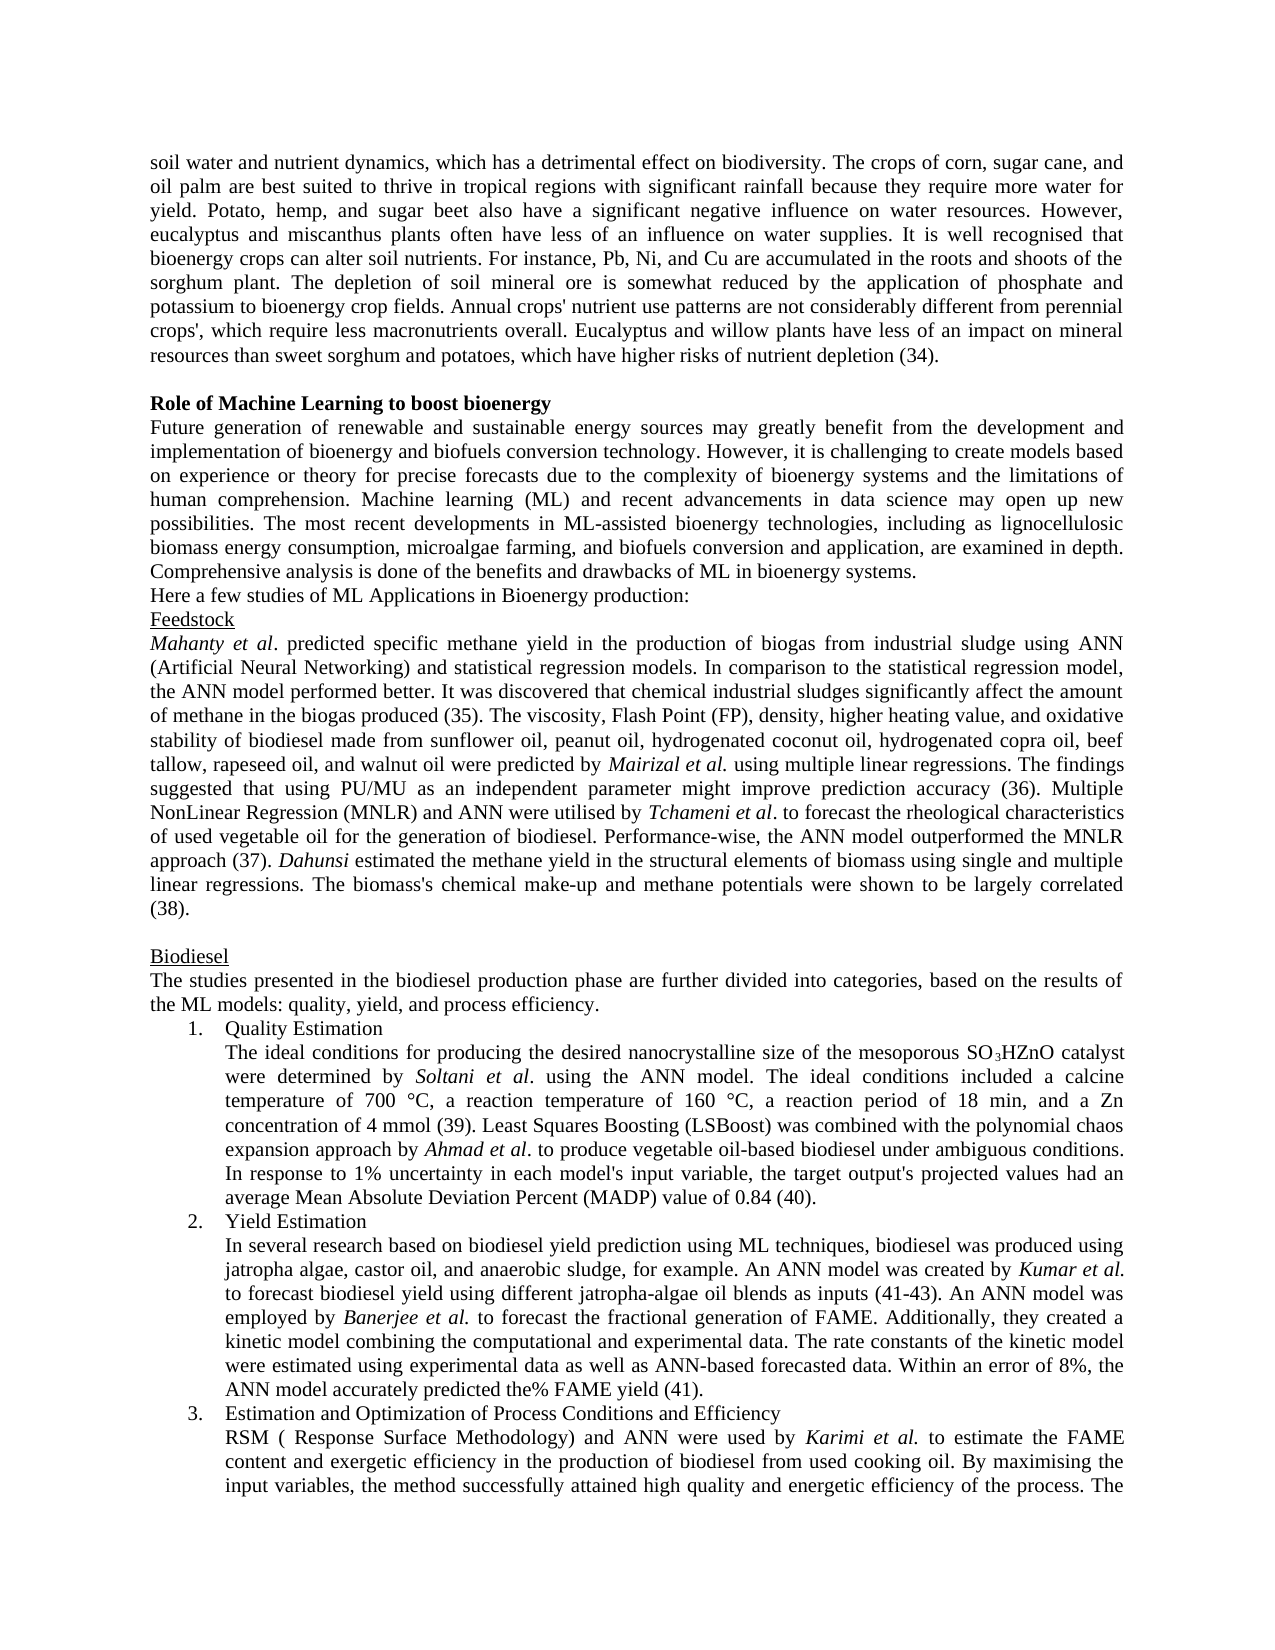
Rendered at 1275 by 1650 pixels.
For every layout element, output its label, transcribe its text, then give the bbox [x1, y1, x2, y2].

list Estimation and Optimization of Process Conditions and Efficiency [187, 1401, 1125, 1425]
text Feedstock [150, 607, 1125, 631]
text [150, 150, 1125, 367]
text The ideal conditions for producing the desired nanocrystalline size of the mesoporous SO3HZnO catalyst were determined by Soltani et al. using the ANN model. The ideal conditions included a calcine temperature of 700 °C, a reaction temperature of 160 °C, a reaction period of 18 min, and a Zn concentration of 4 mmol (39). Least Squares Boosting (LSBoost) was combined with the polynomial chaos expansion approach by Ahmad et al. to produce vegetable oil-based biodiesel under ambiguous conditions. In response to 1% uncertainty in each model's input variable, the target output's projected values had an average Mean Absolute Deviation Percent (MADP) value of 0.84 (40). [225, 1040, 1125, 1209]
list Quality Estimation [187, 1016, 1125, 1040]
text The studies presented in the biodiesel production phase are further divided into categories, based on the results of the ML models: quality, yield, and process efficiency. [150, 968, 1125, 1016]
text Future generation of renewable and sustainable energy sources may greatly benefit from the development and implementation of bioenergy and biofuels conversion technology. However, it is challenging to create models based on experience or theory for precise forecasts due to the complexity of bioenergy systems and the limitations of human comprehension. Machine learning (ML) and recent advancements in data science may open up new possibilities. The most recent developments in ML-assisted bioenergy technologies, including as lignocellulosic biomass energy consumption, microalgae farming, and biofuels conversion and application, are examined in depth. Comprehensive analysis is done of the benefits and drawbacks of ML in bioenergy systems. [150, 415, 1125, 583]
list Yield Estimation [187, 1209, 1125, 1233]
text Mahanty et al. predicted specific methane yield in the production of biogas from industrial sludge using ANN (Artificial Neural Networking) and statistical regression models. In comparison to the statistical regression model, the ANN model performed better. It was discovered that chemical industrial sludges significantly affect the amount of methane in the biogas produced (35). The viscosity, Flash Point (FP), density, higher heating value, and oxidative stability of biodiesel made from sunflower oil, peanut oil, hydrogenated coconut oil, hydrogenated copra oil, beef tallow, rapeseed oil, and walnut oil were predicted by Mairizal et al. using multiple linear regressions. The findings suggested that using PU/MU as an independent parameter might improve prediction accuracy (36). Multiple NonLinear Regression (MNLR) and ANN were utilised by Tchameni et al. to forecast the rheological characteristics of used vegetable oil for the generation of biodiesel. Performance-wise, the ANN model outperformed the MNLR approach (37). Dahunsi estimated the methane yield in the structural elements of biomass using single and multiple linear regressions. The biomass's chemical make-up and methane potentials were shown to be largely correlated (38). [150, 631, 1125, 920]
text Biodiesel [150, 944, 1125, 968]
text In several research based on biodiesel yield prediction using ML techniques, biodiesel was produced using jatropha algae, castor oil, and anaerobic sludge, for example. An ANN model was created by Kumar et al. to forecast biodiesel yield using different jatropha-algae oil blends as inputs (41-43). An ANN model was employed by Banerjee et al. to forecast the fractional generation of FAME. Additionally, they created a kinetic model combining the computational and experimental data. The rate constants of the kinetic model were estimated using experimental data as well as ANN-based forecasted data. Within an error of 8%, the ANN model accurately predicted the% FAME yield (41). [225, 1233, 1125, 1401]
text Here a few studies of ML Applications in Bioenergy production: [150, 583, 1125, 607]
text Role of Machine Learning to boost bioenergy [150, 391, 1125, 415]
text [225, 1425, 1125, 1497]
